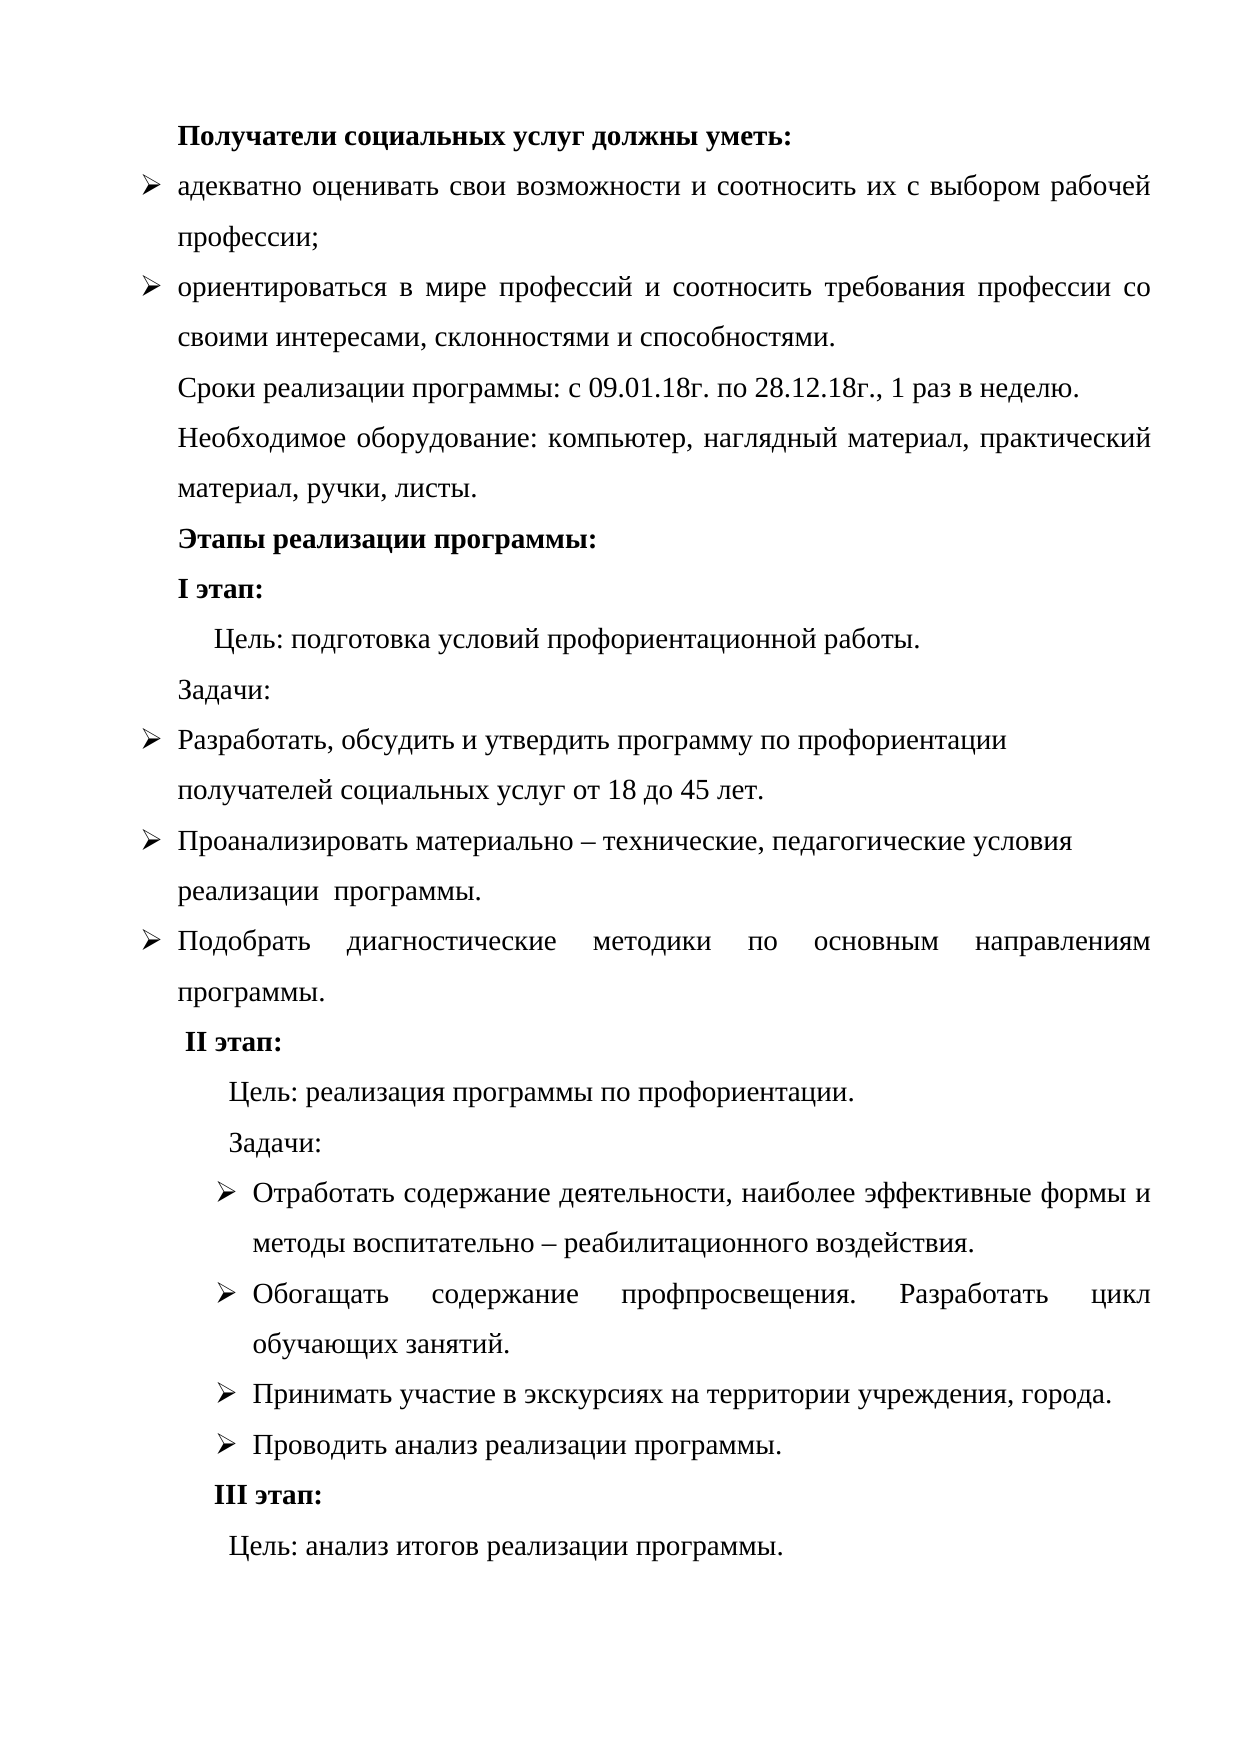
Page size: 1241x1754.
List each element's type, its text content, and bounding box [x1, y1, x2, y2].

list Принимать участие в экскурсиях на территории учреждения, города. [215, 1377, 1152, 1410]
list Проводить анализ реализации программы. [215, 1427, 1152, 1461]
list Проанализировать материально – технические, педагогические условия реализации программы. [140, 823, 1152, 907]
text Задачи: [177, 1125, 1152, 1158]
text I этап: [177, 571, 1152, 605]
text III этап: [177, 1477, 1152, 1511]
text II этап: [177, 1024, 1152, 1058]
text Цель: подготовка условий профориентационной работы. [177, 621, 1152, 655]
text Цель: реализация программы по профориентации. [177, 1074, 1152, 1108]
text Необходимое оборудование: компьютер, наглядный материал, практический материал, ручки, листы. [177, 420, 1152, 504]
list Разработать, обсудить и утвердить программу по профориентации получателей социальных услуг от 18 до 45 лет. [140, 722, 1152, 806]
text Этапы реализации программы: [177, 521, 1152, 554]
text Получатели социальных услуг должны уметь: [177, 118, 1152, 152]
list Подобрать диагностические методики по основным направлениям программы. [140, 923, 1152, 1007]
text Сроки реализации программы: с 09.01.18г. по 28.12.18г., 1 раз в неделю. [177, 370, 1152, 403]
list ориентироваться в мире профессий и соотносить требования профессии со своими интересами, склонностями и способностями. [140, 269, 1152, 353]
list адекватно оценивать свои возможности и соотносить их с выбором рабочей профессии; [140, 168, 1152, 252]
list Обогащать содержание профпросвещения. Разработать цикл обучающих занятий. [215, 1276, 1152, 1360]
text Цель: анализ итогов реализации программы. [177, 1528, 1152, 1561]
list Отработать содержание деятельности, наиболее эффективные формы и методы воспитательно – реабилитационного воздействия. [215, 1175, 1152, 1259]
text Задачи: [177, 672, 1152, 705]
